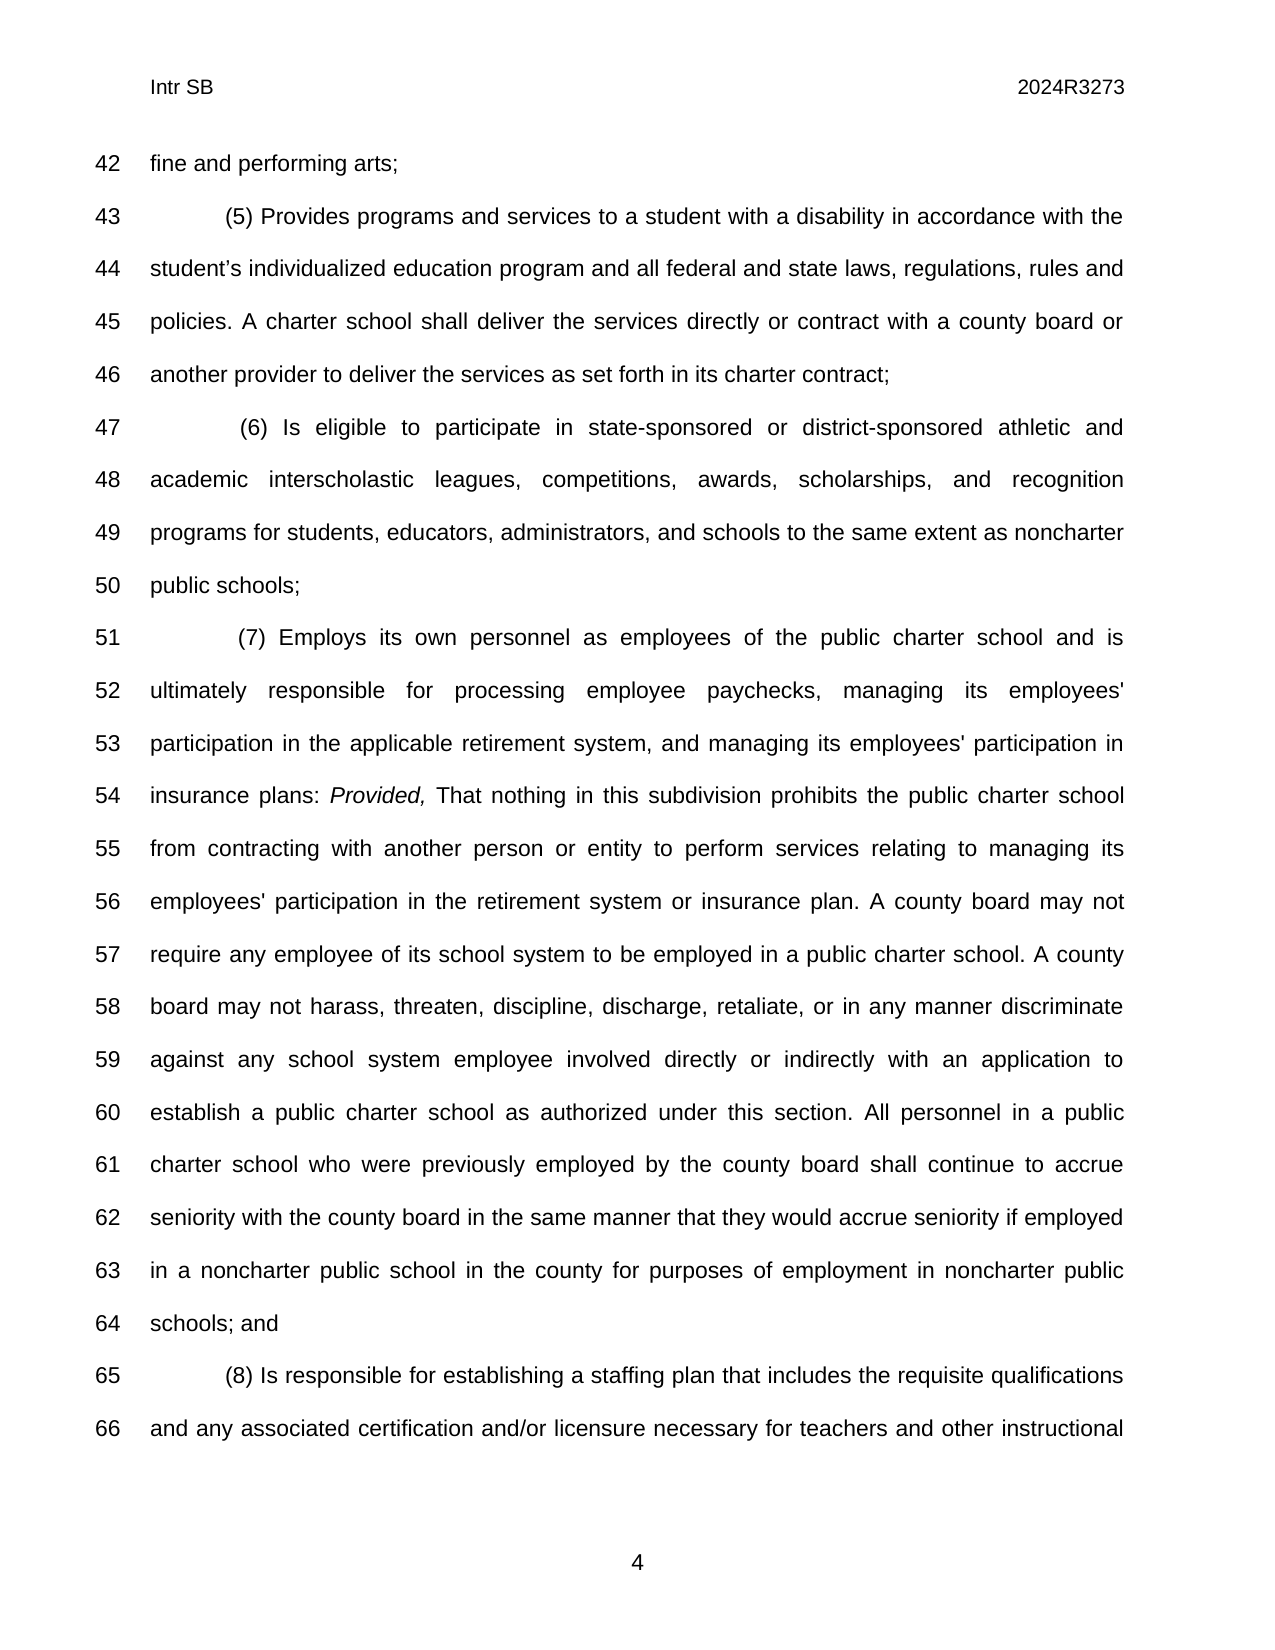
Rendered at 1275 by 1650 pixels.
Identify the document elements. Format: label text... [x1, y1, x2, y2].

text (5) Provides programs and services to a student with a disability in accordance with the student’s individualized education program and all federal and state laws, regulations, rules and policies. A charter school shall deliver the services directly or contract with a county board or another provider to deliver the services as set forth in its charter contract; [150, 203, 1125, 387]
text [150, 150, 1125, 176]
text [150, 1362, 1125, 1441]
text (6) Is eligible to participate in state-sponsored or district-sponsored athletic and academic interscholastic leagues, competitions, awards, scholarships, and recognition programs for students, educators, administrators, and schools to the same extent as noncharter public schools; [150, 413, 1125, 598]
text (7) Employs its own personnel as employees of the public charter school and is ultimately responsible for processing employee paychecks, managing its employees' participation in the applicable retirement system, and managing its employees' participation in insurance plans: Provided, That nothing in this subdivision prohibits the public charter school from contracting with another person or entity to perform services relating to managing its employees' participation in the retirement system or insurance plan. A county board may not require any employee of its school system to be employed in a public charter school. A county board may not harass, threaten, discipline, discharge, retaliate, or in any manner discriminate against any school system employee involved directly or indirectly with an application to establish a public charter school as authorized under this section. All personnel in a public charter school who were previously employed by the county board shall continue to accrue seniority with the county board in the same manner that they would accrue seniority if employed in a noncharter public school in the county for purposes of employment in noncharter public schools; and [150, 624, 1125, 1336]
